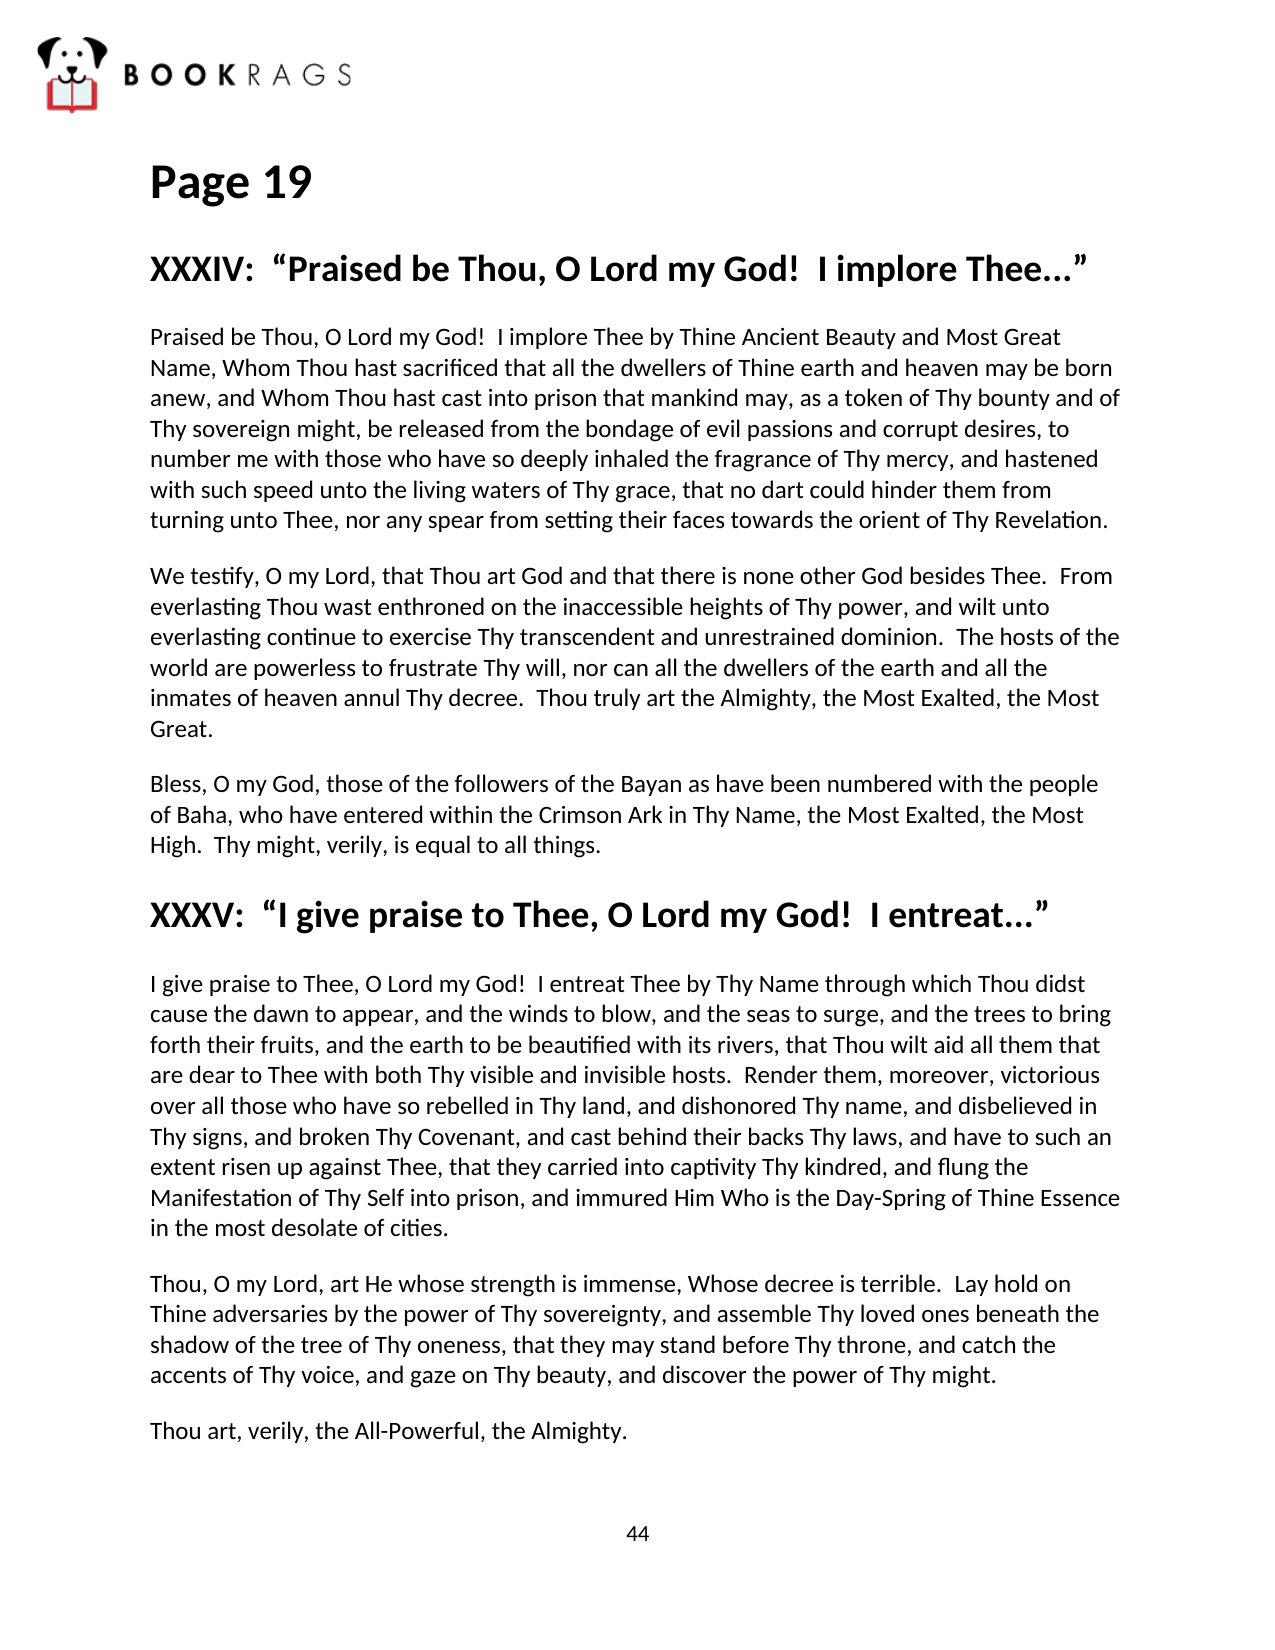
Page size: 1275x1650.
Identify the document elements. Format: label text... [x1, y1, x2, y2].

text Bless, O my God, those of the followers of the Bayan as have been numbered with the people of Baha, who have entered within the Crimson Ark in Thy Name, the Most Exalted, the Most High. Thy might, verily, is equal to all things. [150, 768, 1125, 860]
text XXXIV: “Praised be Thou, O Lord my God! I implore Thee...” [150, 244, 1125, 290]
text XXXV: “I give praise to Thee, O Lord my God! I entreat...” [150, 891, 1125, 937]
text Page 19 [150, 150, 1125, 211]
text Praised be Thou, O Lord my God! I implore Thee by Thine Ancient Beauty and Most Great Name, Whom Thou hast sacrificed that all the dwellers of Thine earth and heaven may be born anew, and Whom Thou hast cast into prison that mankind may, as a token of Thy bounty and of Thy sovereign might, be released from the bondage of evil passions and corrupt desires, to number me with those who have so deeply inhaled the fragrance of Thy mercy, and hastened with such speed unto the living waters of Thy grace, that no dart could hinder them from turning unto Thee, nor any spear from setting their faces towards the orient of Thy Revelation. [150, 322, 1125, 535]
text Thou art, verily, the All-Powerful, the Almighty. [150, 1415, 1125, 1445]
text We testify, O my Lord, that Thou art God and that there is none other God besides Thee. From everlasting Thou wast enthroned on the inaccessible heights of Thy power, and wilt unto everlasting continue to exercise Thy transcendent and unrestrained dominion. The hosts of the world are powerless to frustrate Thy will, nor can all the dwellers of the earth and all the inmates of heaven annul Thy decree. Thou truly art the Almighty, the Most Exalted, the Most Great. [150, 560, 1125, 743]
text I give praise to Thee, O Lord my God! I entreat Thee by Thy Name through which Thou didst cause the dawn to appear, and the winds to blow, and the seas to surge, and the trees to bring forth their fruits, and the earth to be beautified with its rivers, that Thou wilt aid all them that are dear to Thee with both Thy visible and invisible hosts. Render them, moreover, victorious over all those who have so rebelled in Thy land, and dishonored Thy name, and disbelieved in Thy signs, and broken Thy Covenant, and cast behind their backs Thy laws, and have to such an extent risen up against Thee, that they carried into captivity Thy kindred, and flung the Manifestation of Thy Self into prison, and immured Him Who is the Day-Spring of Thine Essence in the most desolate of cities. [150, 968, 1125, 1243]
picture [37, 37, 351, 113]
text Thou, O my Lord, art He whose strength is immense, Whose decree is terrible. Lay hold on Thine adversaries by the power of Thy sovereignty, and assemble Thy loved ones beneath the shadow of the tree of Thy oneness, that they may stand before Thy throne, and catch the accents of Thy voice, and gaze on Thy beauty, and discover the power of Thy might. [150, 1268, 1125, 1390]
